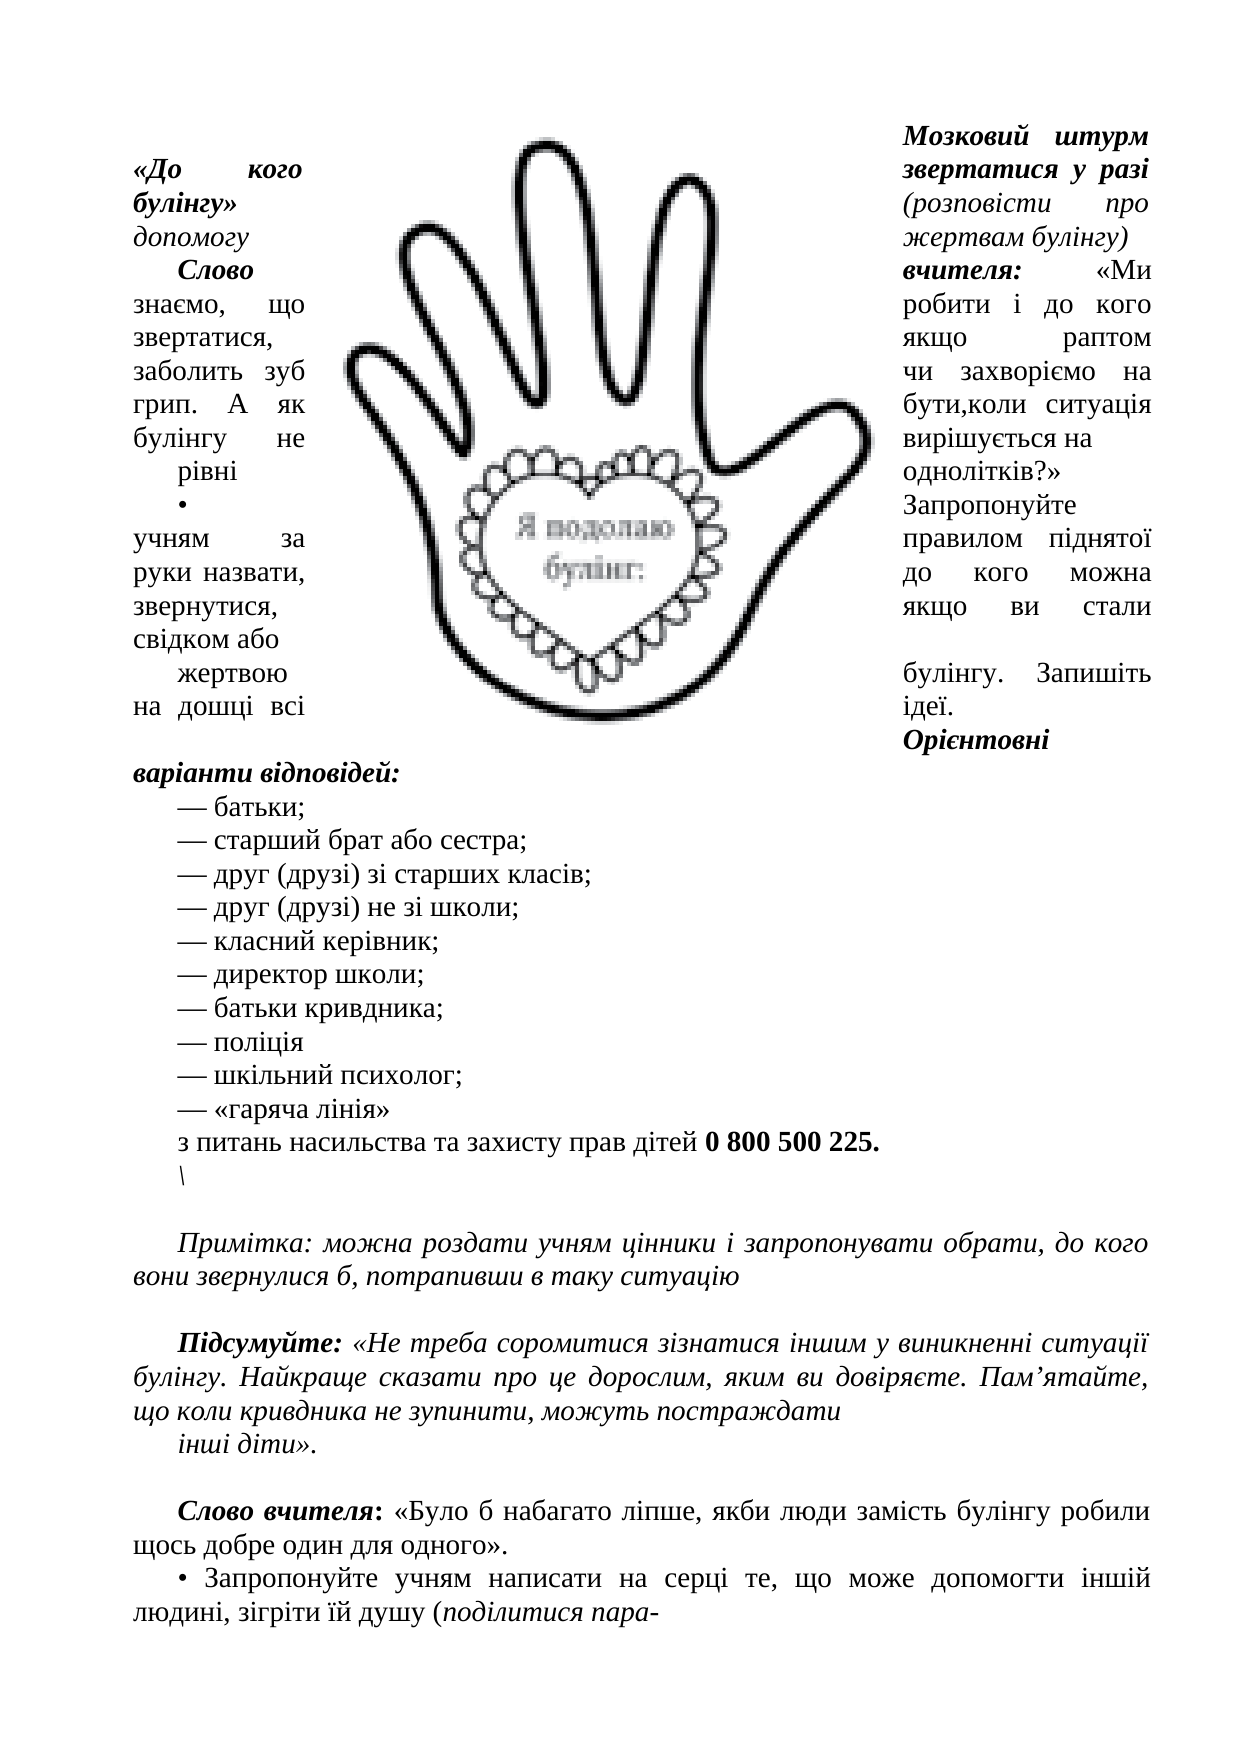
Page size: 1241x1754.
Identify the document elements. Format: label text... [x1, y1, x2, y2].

text • Запропонуйте учням за правилом піднятої руки назвати, до кого можна звернутися, якщо ви стали свідком або [133, 487, 323, 655]
text Підсумуйте: «Не треба соромитися зізнатися іншим у виникненні ситуації булінгу. Найкраще сказати про це дорослим, яким ви довіряєте. Пам’ятайте, що коли кривдника не зупинити, можуть постраждати [133, 1326, 1152, 1426]
text інші діти». [133, 1426, 1152, 1460]
text Примітка: можна роздати учням цінники і запропонувати обрати, до кого вони звернулися б, потрапивши в таку ситуацію [133, 1225, 1152, 1292]
text — шкільний психолог; [133, 1057, 1152, 1091]
text \ [133, 1158, 1152, 1191]
text — «гаряча лінія» [133, 1091, 1152, 1124]
text рівні однолітків?» [133, 453, 323, 487]
text — батьки кривдника; [133, 990, 1152, 1024]
text — друг (друзі) зі старших класів; [133, 856, 1152, 889]
text Слово вчителя: «Було б набагато ліпше, якби люди замість булінгу робили щось добре один для одного». [133, 1493, 1152, 1560]
text рівні однолітків?» [884, 453, 1152, 487]
text Слово вчителя: «Ми знаємо, що робити і до кого звертатися, якщо раптом заболить зуб чи захворіємо на грип. А як бути,коли ситуація булінгу не вирішується на [133, 252, 323, 453]
text — класний керівник; [133, 923, 1152, 957]
text • Запропонуйте учням за правилом піднятої руки назвати, до кого можна звернутися, якщо ви стали свідком або [884, 487, 1152, 655]
text — старший брат або сестра; [133, 822, 1152, 856]
text Мозковий штурм «До кого звертатися у разі булінгу» (розповісти про допомогу жертвам булінгу) [133, 118, 1152, 252]
text Орієнтовні варіанти відповідей: [133, 722, 1152, 789]
text — друг (друзі) не зі школи; [133, 889, 1152, 923]
text • Запропонуйте учням написати на серці те, що може допомогти іншій людині, зігріти їй душу (поділитися пара- [133, 1560, 1152, 1627]
text жертвою булінгу. Запишіть на дошці всі ідеї. [133, 655, 323, 722]
text Слово вчителя: «Ми знаємо, що робити і до кого звертатися, якщо раптом заболить зуб чи захворіємо на грип. А як бути,коли ситуація булінгу не вирішується на [884, 252, 1152, 453]
text жертвою булінгу. Запишіть на дошці всі ідеї. [884, 655, 1152, 722]
text — директор школи; [133, 957, 1152, 990]
text — батьки; [133, 789, 1152, 822]
text — поліція [133, 1024, 1152, 1057]
text з питань насильства та захисту прав дітей 0 800 500 225. [133, 1124, 1152, 1158]
